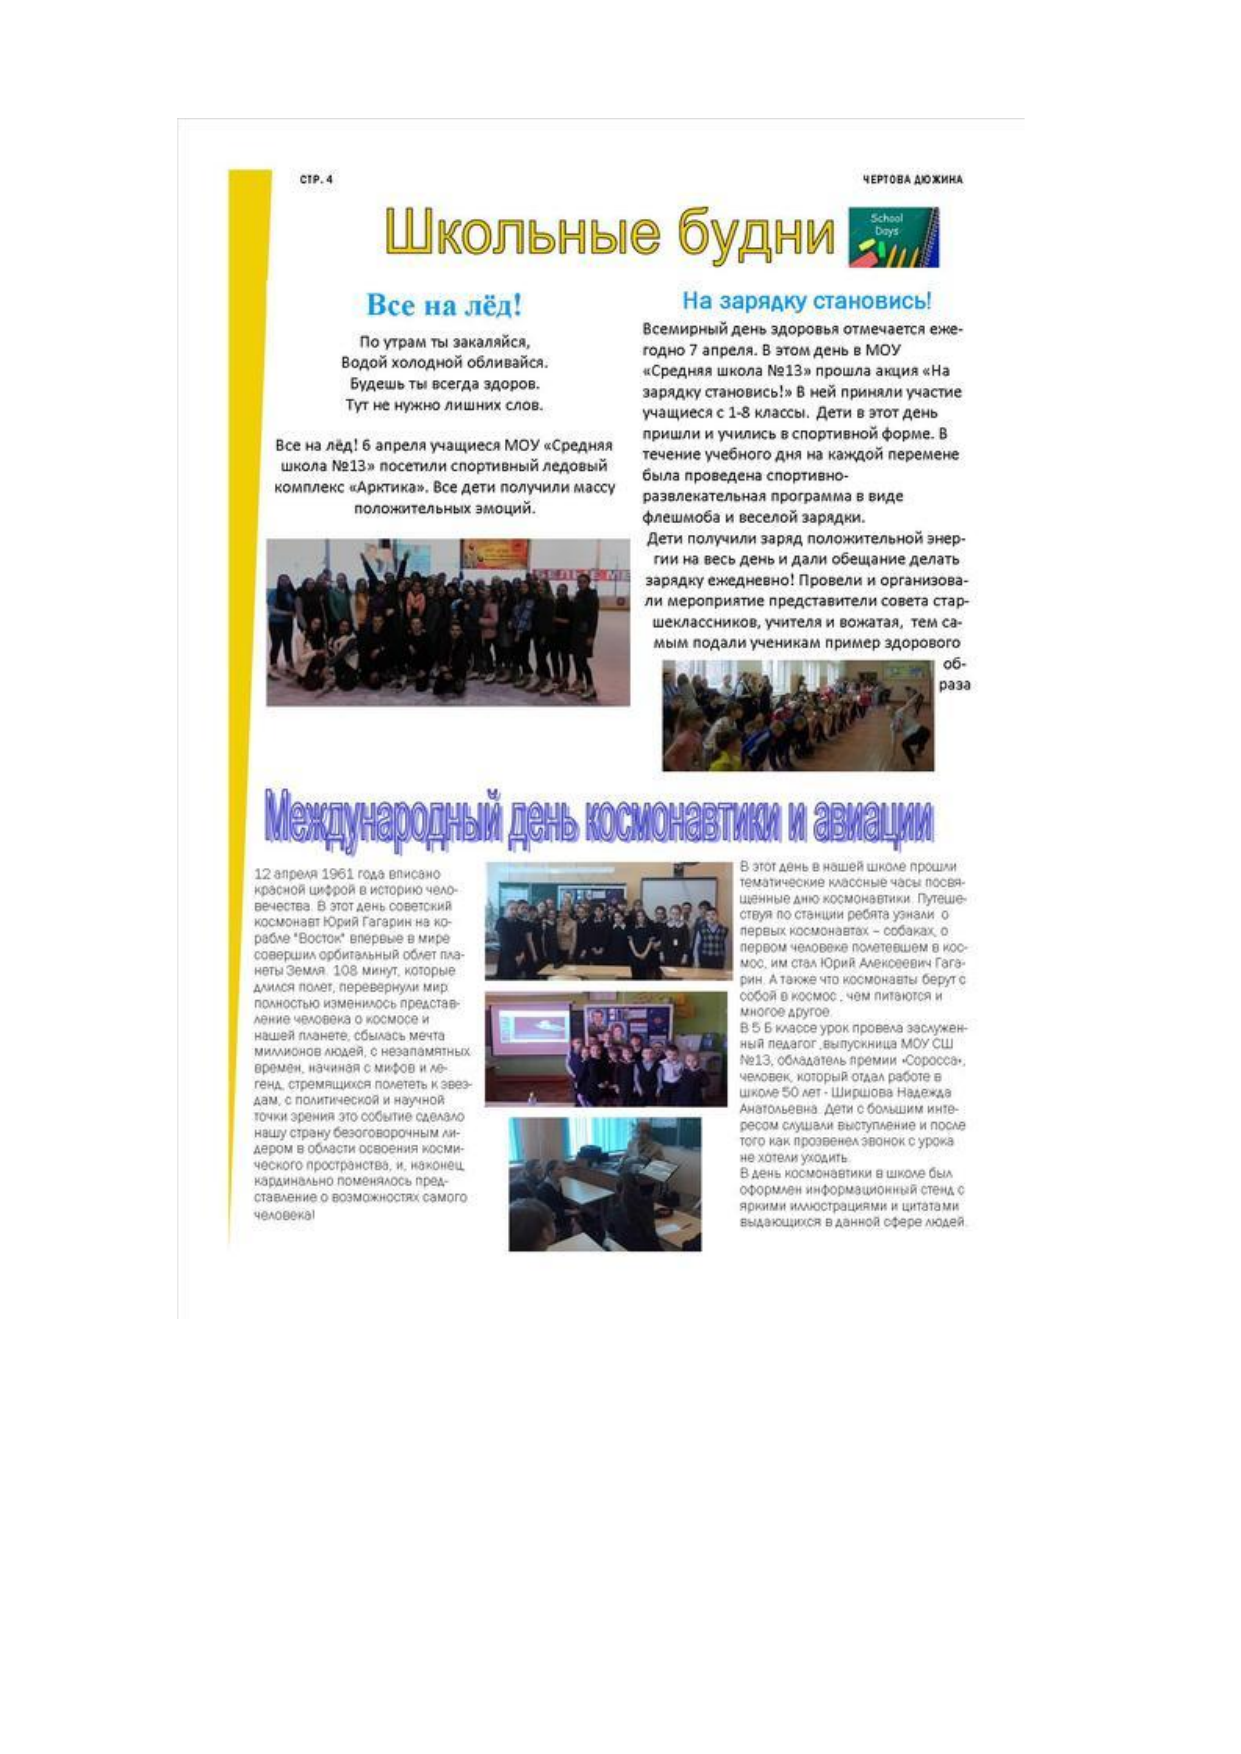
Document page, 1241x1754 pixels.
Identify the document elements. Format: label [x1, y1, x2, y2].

picture [177, 118, 1025, 1319]
